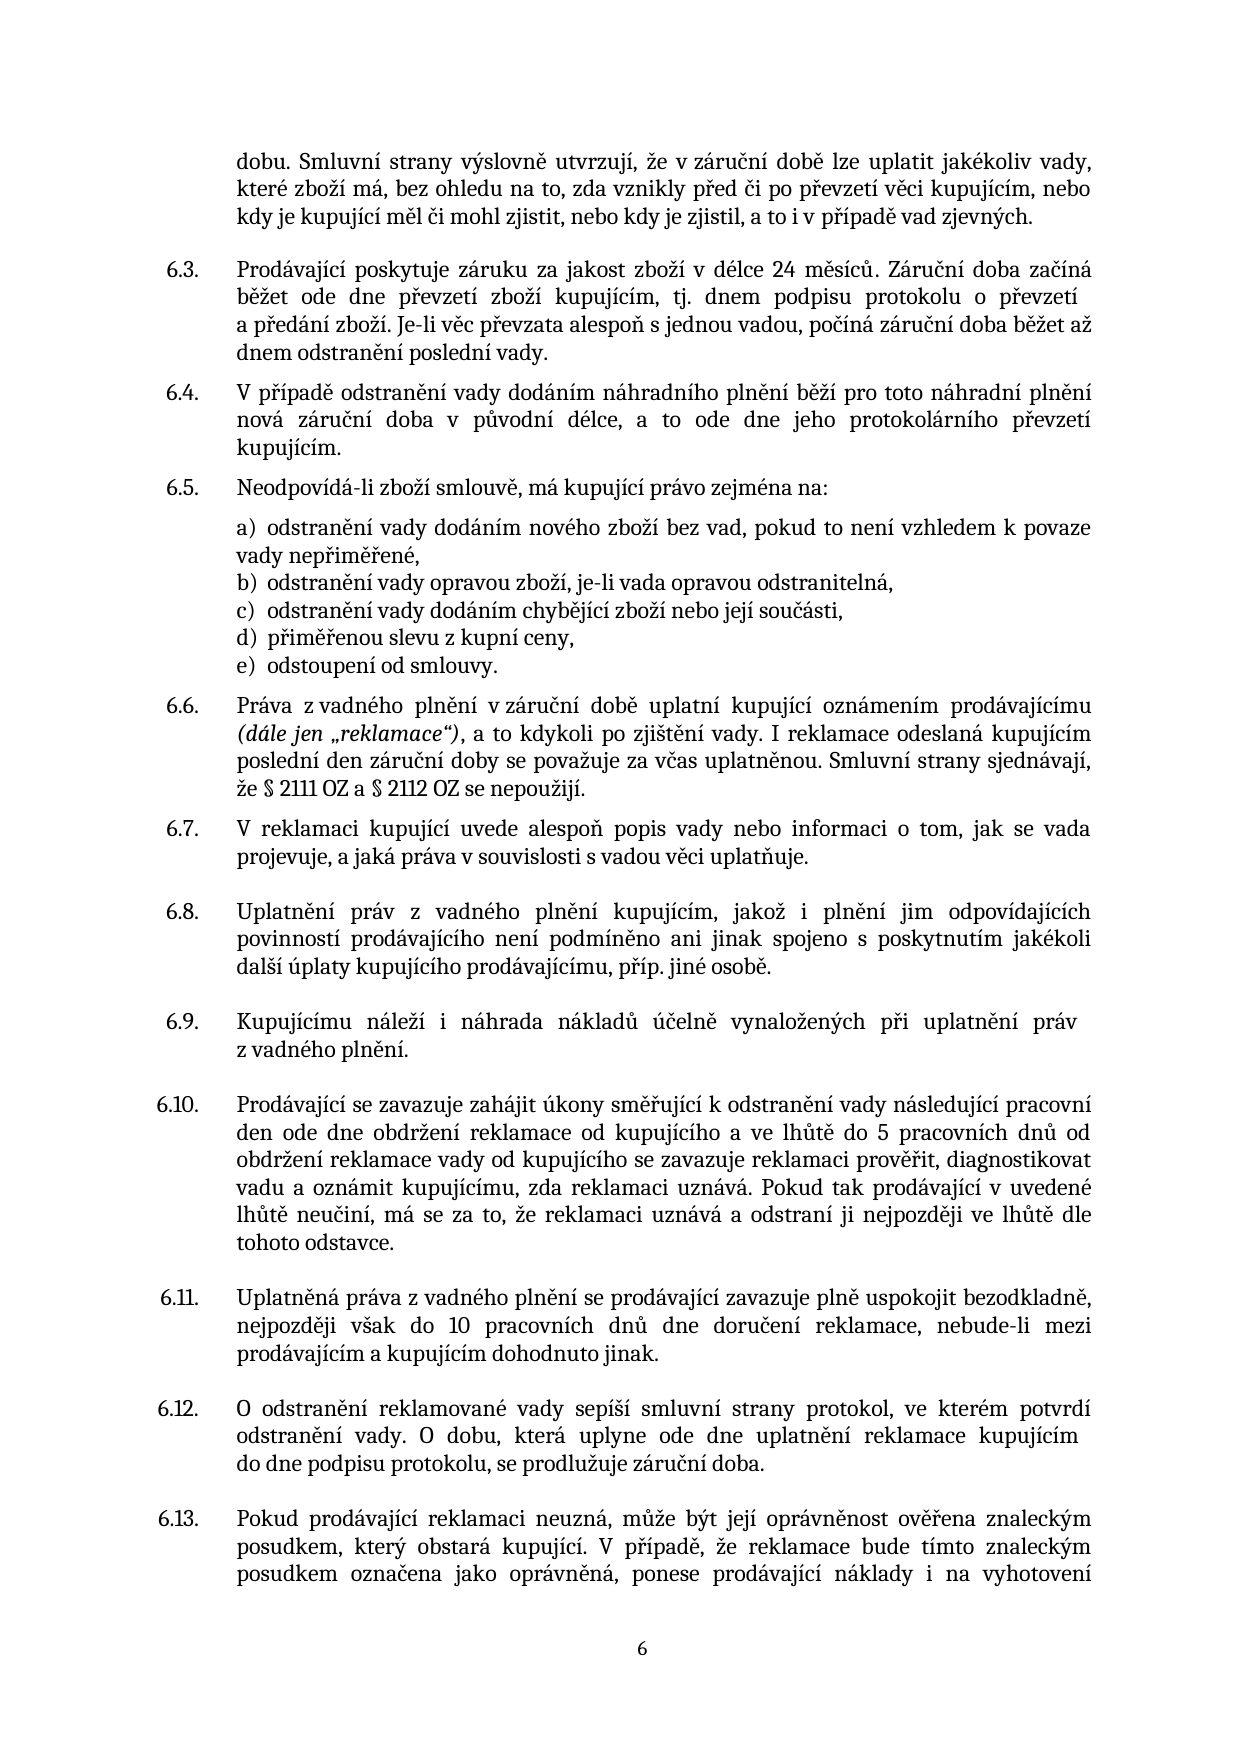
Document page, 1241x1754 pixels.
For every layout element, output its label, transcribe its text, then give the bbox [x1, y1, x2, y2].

list d) přiměřenou slevu z kupní ceny, [236, 624, 1092, 652]
list e) odstoupení od smlouvy. [236, 652, 1092, 679]
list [199, 1505, 1092, 1588]
list O odstranění reklamované vady sepíší smluvní strany protokol, ve kterém potvrdí odstranění vady. O dobu, která uplyne ode dne uplatnění reklamace kupujícím do dne podpisu protokolu, se prodlužuje záruční doba. [199, 1394, 1092, 1477]
list c) odstranění vady dodáním chybějící zboží nebo její součásti, [236, 597, 1092, 624]
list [199, 148, 1092, 231]
list Kupujícímu náleží i náhrada nákladů účelně vynaložených při uplatnění práv z vadného plnění. [199, 1008, 1092, 1063]
list Práva z vadného plnění v záruční době uplatní kupující oznámením prodávajícímu (dále jen „reklamace“), a to kdykoli po zjištění vady. I reklamace odeslaná kupujícím poslední den záruční doby se považuje za včas uplatněnou. Smluvní strany sjednávají, že § 2111 OZ a § 2112 OZ se nepoužijí. [199, 692, 1092, 802]
list Uplatněná práva z vadného plnění se prodávající zavazuje plně uspokojit bezodkladně, nejpozději však do 10 pracovních dnů dne doručení reklamace, nebude-li mezi prodávajícím a kupujícím dohodnuto jinak. [199, 1284, 1092, 1367]
list Uplatnění práv z vadného plnění kupujícím, jakož i plnění jim odpovídajících povinností prodávajícího není podmíněno ani jinak spojeno s poskytnutím jakékoli další úplaty kupujícího prodávajícímu, příp. jiné osobě. [199, 898, 1092, 981]
list V případě odstranění vady dodáním náhradního plnění běží pro toto náhradní plnění nová záruční doba v původní délce, a to ode dne jeho protokolárního převzetí kupujícím. [199, 378, 1092, 461]
list Prodávající se zavazuje zahájit úkony směřující k odstranění vady následující pracovní den ode dne obdržení reklamace od kupujícího a ve lhůtě do 5 pracovních dnů od obdržení reklamace vady od kupujícího se zavazuje reklamaci prověřit, diagnostikovat vadu a oznámit kupujícímu, zda reklamaci uznává. Pokud tak prodávající v uvedené lhůtě neučiní, má se za to, že reklamaci uznává a odstraní ji nejpozději ve lhůtě dle tohoto odstavce. [199, 1091, 1092, 1257]
list Prodávající poskytuje záruku za jakost zboží v délce 24 měsíců. Záruční doba začíná běžet ode dne převzetí zboží kupujícím, tj. dnem podpisu protokolu o převzetí a předání zboží. Je-li věc převzata alespoň s jednou vadou, počíná záruční doba běžet až dnem odstranění poslední vady. [199, 256, 1092, 366]
list a) odstranění vady dodáním nového zboží bez vad, pokud to není vzhledem k povaze vady nepřiměřené, [236, 514, 1092, 569]
list V reklamaci kupující uvede alespoň popis vady nebo informaci o tom, jak se vada projevuje, a jaká práva v souvislosti s vadou věci uplatňuje. [199, 815, 1092, 870]
list Neodpovídá-li zboží smlouvě, má kupující právo zejména na: [199, 474, 1092, 501]
list b) odstranění vady opravou zboží, je-li vada opravou odstranitelná, [236, 569, 1092, 597]
